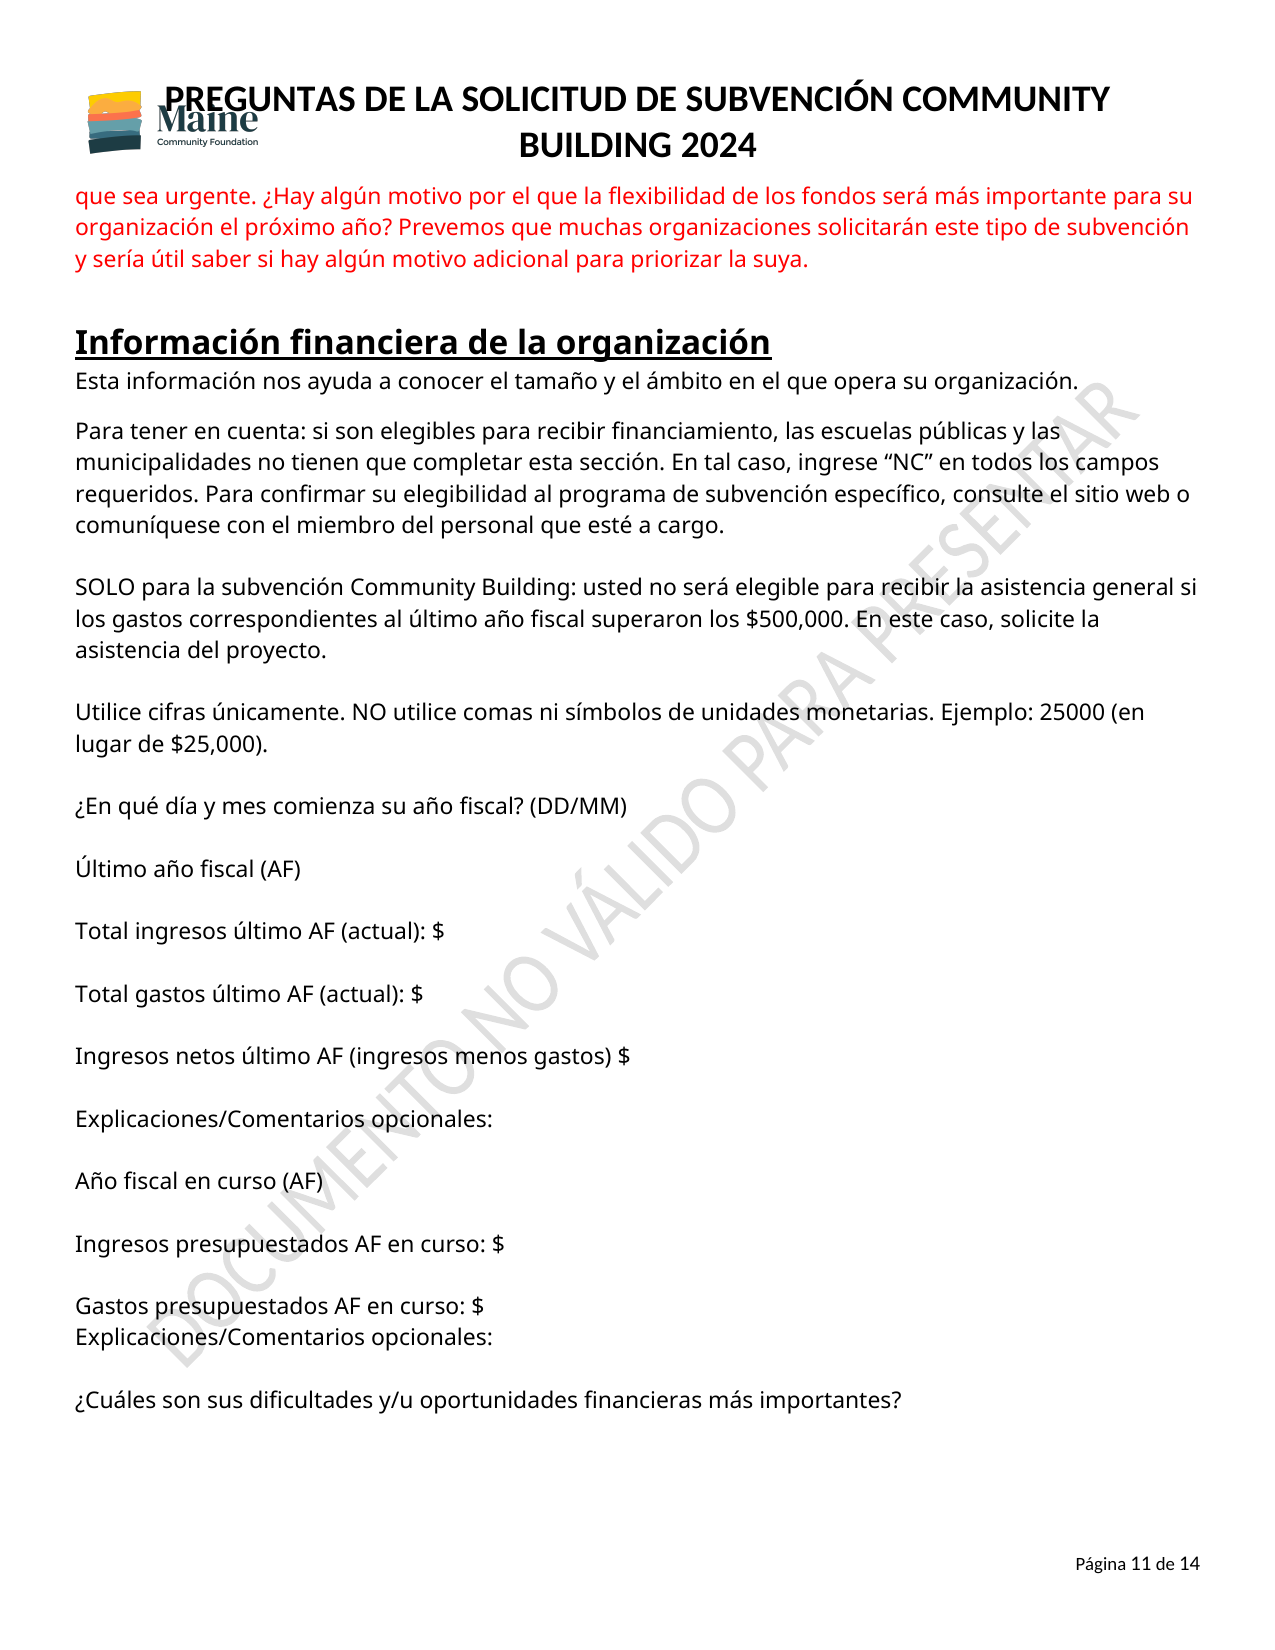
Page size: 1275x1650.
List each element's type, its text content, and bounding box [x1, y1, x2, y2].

text Total gastos último AF (actual): $ [75, 977, 1200, 1009]
text Utilice cifras únicamente. NO utilice comas ni símbolos de unidades monetarias. Ejemplo: 25000 (en lugar de $25,000). [75, 696, 1200, 759]
text Total ingresos último AF (actual): $ [75, 915, 1200, 946]
text Ingresos netos último AF (ingresos menos gastos) $ [75, 1040, 1200, 1071]
text SOLO para la subvención Community Building: usted no será elegible para recibir la asistencia general si los gastos correspondientes al último año fiscal superaron los $500,000. En este caso, solicite la asistencia del proyecto. [75, 571, 1200, 665]
text Último año fiscal (AF) [75, 852, 1200, 884]
text ¿En qué día y mes comienza su año fiscal? (DD/MM) [75, 790, 1200, 821]
text Esta información nos ayuda a conocer el tamaño y el ámbito en el que opera su organización. [75, 364, 1200, 396]
text ¿Cuáles son sus dificultades y/u oportunidades financieras más importantes? [75, 1384, 1200, 1415]
picture [78, 75, 267, 159]
text Para tener en cuenta: si son elegibles para recibir financiamiento, las escuelas públicas y las municipalidades no tienen que completar esta sección. En tal caso, ingrese “NC” en todos los campos requeridos. Para confirmar su elegibilidad al programa de subvención específico, consulte el sitio web o comuníquese con el miembro del personal que esté a cargo. [75, 415, 1200, 540]
subtitle Información financiera de la organización [75, 319, 1200, 364]
text Ingresos presupuestados AF en curso: $ [75, 1227, 1200, 1259]
text Año fiscal en curso (AF) [75, 1165, 1200, 1196]
text Gastos presupuestados AF en curso: $ [75, 1290, 1200, 1321]
text Explicaciones/Comentarios opcionales: [75, 1321, 1200, 1352]
text Explicaciones/Comentarios opcionales: [75, 1102, 1200, 1134]
